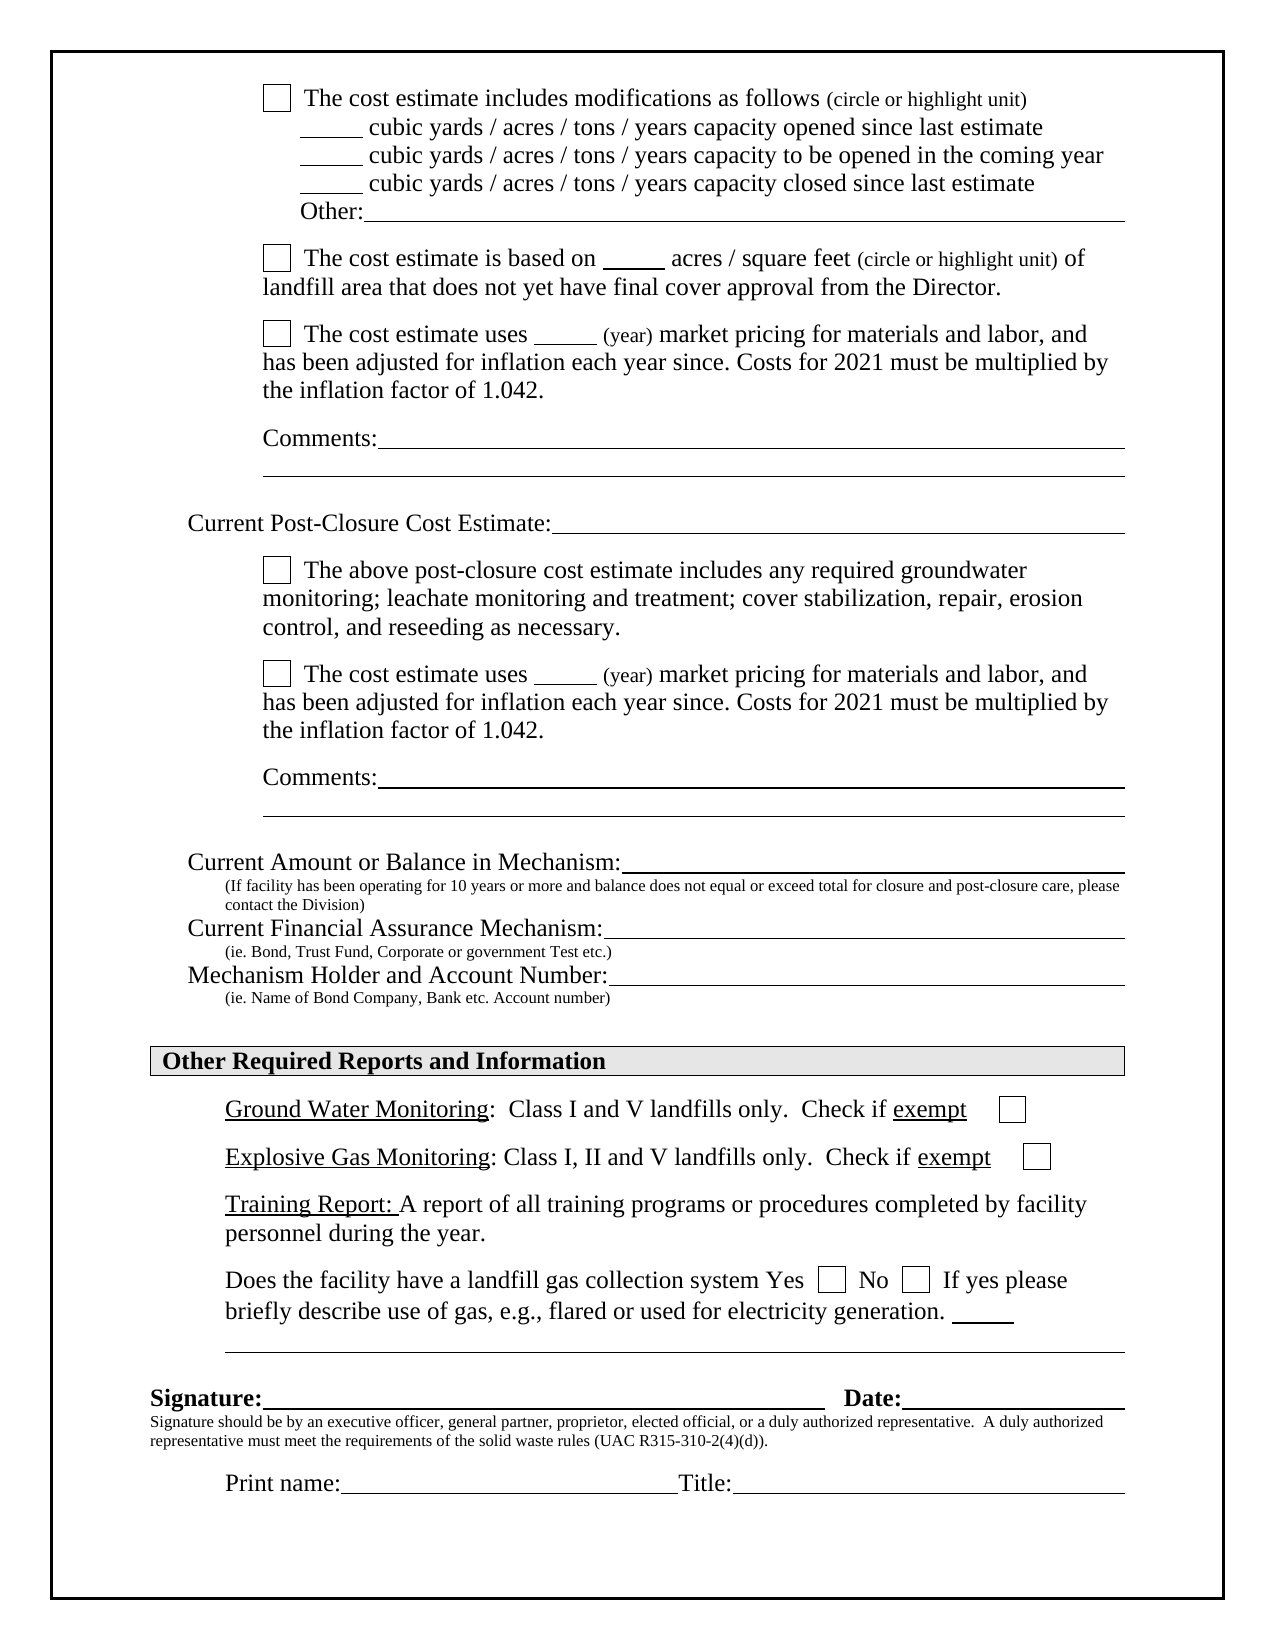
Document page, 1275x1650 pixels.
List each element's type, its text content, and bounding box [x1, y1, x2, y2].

text The cost estimate is based on acres / square feet (circle or highlight unit) of landfill area that does not yet have final cover approval from the Director. [262, 244, 1125, 301]
text Other: [300, 197, 1125, 225]
text cubic yards / acres / tons / years capacity to be opened in the coming year [300, 141, 1125, 169]
text Current Financial Assurance Mechanism: [187, 914, 1125, 942]
text Does the facility have a landfill gas collection system Yes No If yes please briefly describe use of gas, e.g., flared or used for electricity generation. [225, 1266, 1125, 1352]
text The cost estimate uses (year) market pricing for materials and labor, and has been adjusted for inflation each year since. Costs for 2021 must be multiplied by the inflation factor of 1.042. [262, 320, 1125, 404]
text Explosive Gas Monitoring: Class I, II and V landfills only. Check if exempt [225, 1143, 1125, 1171]
text Comments: [262, 763, 1125, 791]
text Ground Water Monitoring: Class I and V landfills only. Check if exempt [225, 1095, 1125, 1123]
text cubic yards / acres / tons / years capacity opened since last estimate [300, 112, 1125, 141]
text (If facility has been operating for 10 years or more and balance does not equal or exceed total for closure and post-closure care, please contact the Division) [225, 876, 1125, 914]
text (ie. Bond, Trust Fund, Corporate or government Test etc.) [225, 942, 1125, 961]
text Signature should be by an executive officer, general partner, proprietor, elected official, or a duly authorized representative. A duly authorized representative must meet the requirements of the solid waste rules (UAC R315-310-2(4)(d)). [150, 1412, 1125, 1450]
text Mechanism Holder and Account Number: [187, 961, 1125, 989]
text Training Report: A report of all training programs or procedures completed by facility personnel during the year. [225, 1190, 1125, 1246]
text The above post-closure cost estimate includes any required groundwater monitoring; leachate monitoring and treatment; cover stabilization, repair, erosion control, and reseeding as necessary. [262, 556, 1125, 640]
text Current Post-Closure Cost Estimate: [187, 508, 1125, 537]
text cubic yards / acres / tons / years capacity closed since last estimate [300, 169, 1125, 197]
text The cost estimate uses (year) market pricing for materials and labor, and has been adjusted for inflation each year since. Costs for 2021 must be multiplied by the inflation factor of 1.042. [262, 659, 1125, 744]
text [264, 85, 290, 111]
text Print name: Title: [225, 1469, 1125, 1497]
text Current Amount or Balance in Mechanism: [187, 848, 1125, 876]
table_header Other Required Reports and Information [151, 1047, 1124, 1075]
text Signature: Date: [150, 1384, 1125, 1412]
text Comments: [262, 423, 1125, 452]
text The cost estimate includes modifications as follows (circle or highlight unit) [291, 84, 1125, 112]
text (ie. Name of Bond Company, Bank etc. Account number) [225, 989, 1125, 1008]
